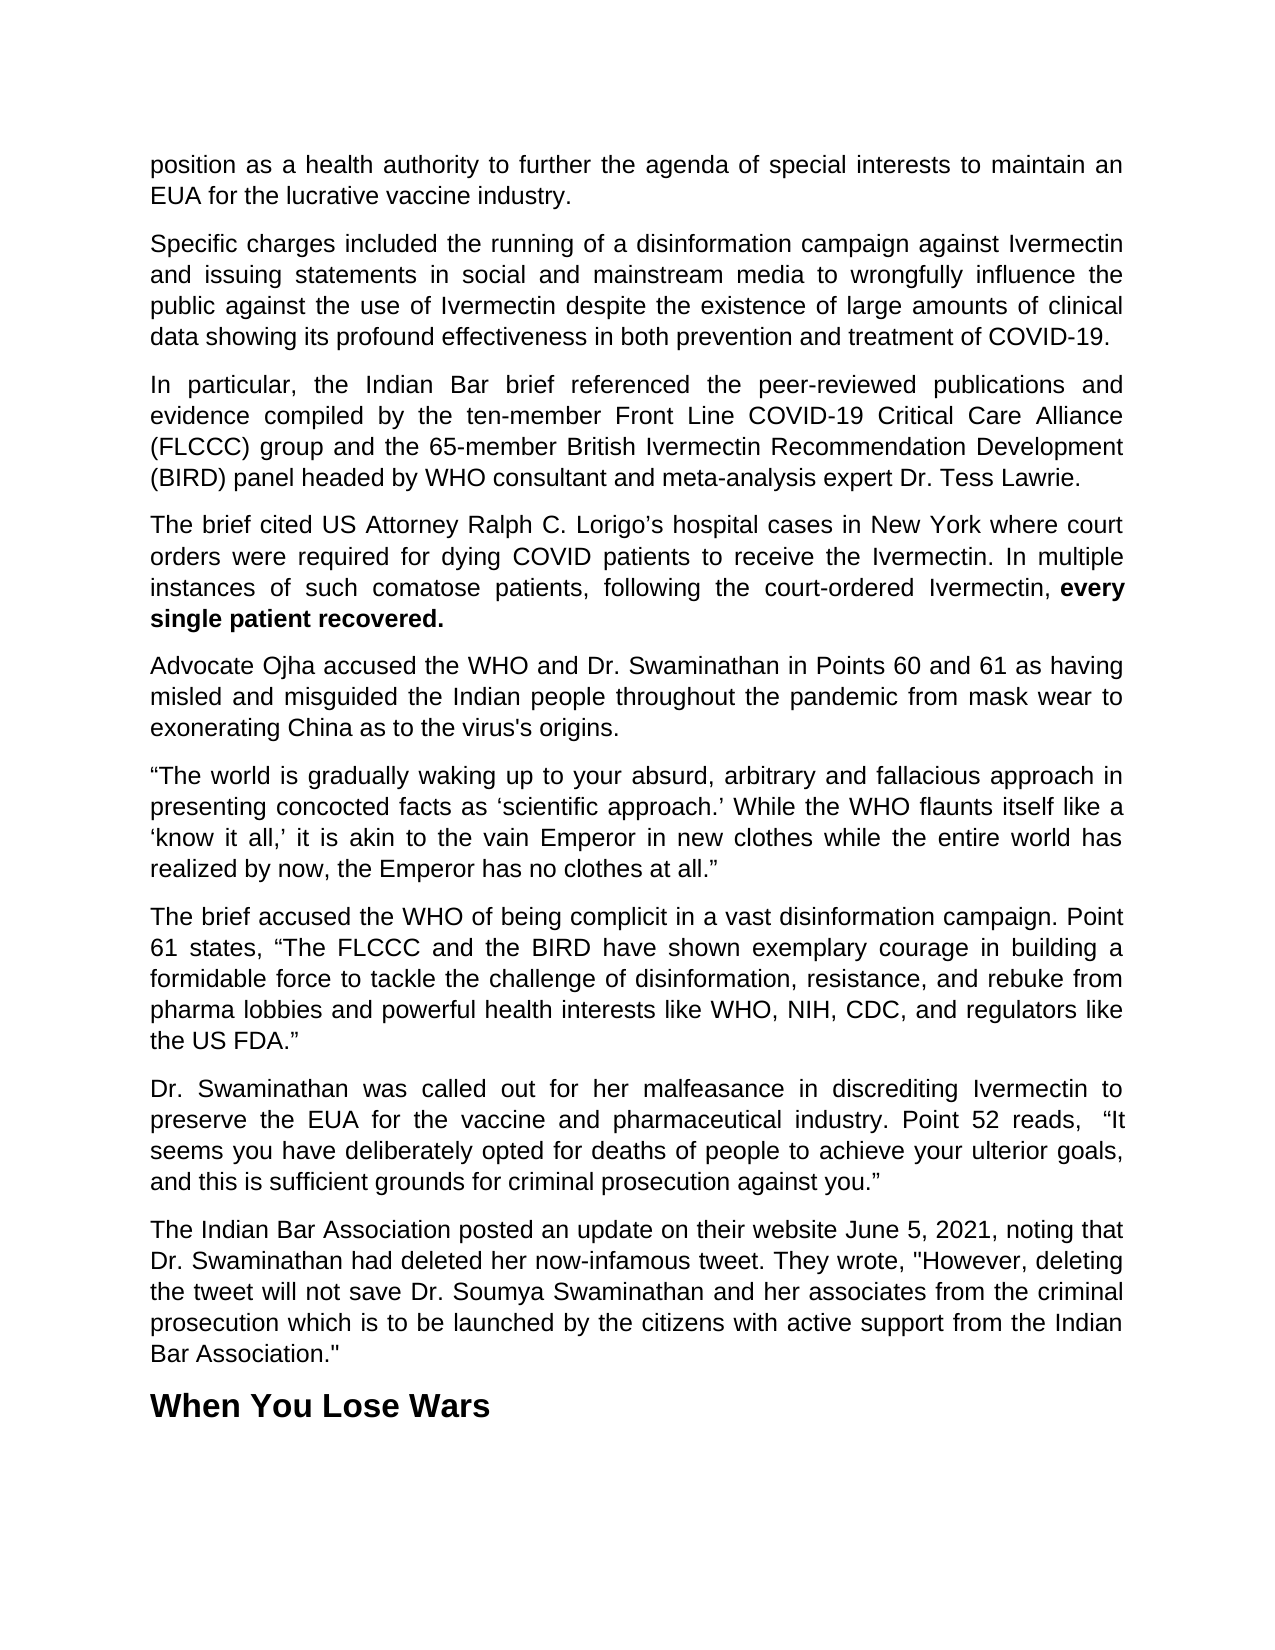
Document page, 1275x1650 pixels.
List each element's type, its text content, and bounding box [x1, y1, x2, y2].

text The Indian Bar Association posted an update on their website June 5, 2021, noting that Dr. Swaminathan had deleted her now-infamous tweet. They wrote, "However, deleting the tweet will not save Dr. Soumya Swaminathan and her associates from the criminal prosecution which is to be launched by the citizens with active support from the Indian Bar Association." [150, 1214, 1125, 1367]
text Specific charges included the running of a disinformation campaign against Ivermectin and issuing statements in social and mainstream media to wrongfully influence the public against the use of Ivermectin despite the existence of large amounts of clinical data showing its profound effectiveness in both prevention and treatment of COVID-19. [150, 229, 1125, 351]
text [150, 150, 1125, 210]
text In particular, the Indian Bar brief referenced the peer-reviewed publications and evidence compiled by the ten-member Front Line COVID-19 Critical Care Alliance (FLCCC) group and the 65-member British Ivermectin Recommendation Development (BIRD) panel headed by WHO consultant and meta-analysis expert Dr. Tess Lawrie. [150, 369, 1125, 491]
text The brief accused the WHO of being complicit in a vast disinformation campaign. Point 61 states, “The FLCCC and the BIRD have shown exemplary courage in building a formidable force to tackle the challenge of disinformation, resistance, and rebuke from pharma lobbies and powerful health interests like WHO, NIH, CDC, and regulators like the US FDA.” [150, 902, 1125, 1055]
text Dr. Swaminathan was called out for her malfeasance in discrediting Ivermectin to preserve the EUA for the vaccine and pharmaceutical industry. Point 52 reads, “It seems you have deliberately opted for deaths of people to achieve your ulterior goals, and this is sufficient grounds for criminal prosecution against you.” [150, 1074, 1125, 1196]
text When You Lose Wars [150, 1386, 1125, 1425]
text “The world is gradually waking up to your absurd, arbitrary and fallacious approach in presenting concocted facts as ‘scientific approach.’ While the WHO flaunts itself like a ‘know it all,’ it is akin to the vain Emperor in new clothes while the entire world has realized by now, the Emperor has no clothes at all.” [150, 761, 1125, 883]
text The brief cited US Attorney Ralph C. Lorigo’s hospital cases in New York where court orders were required for dying COVID patients to receive the Ivermectin. In multiple instances of such comatose patients, following the court-ordered Ivermectin, every single patient recovered. [150, 510, 1125, 632]
text Advocate Ojha accused the WHO and Dr. Swaminathan in Points 60 and 61 as having misled and misguided the Indian people throughout the pandemic from mask wear to exonerating China as to the virus's origins. [150, 651, 1125, 742]
